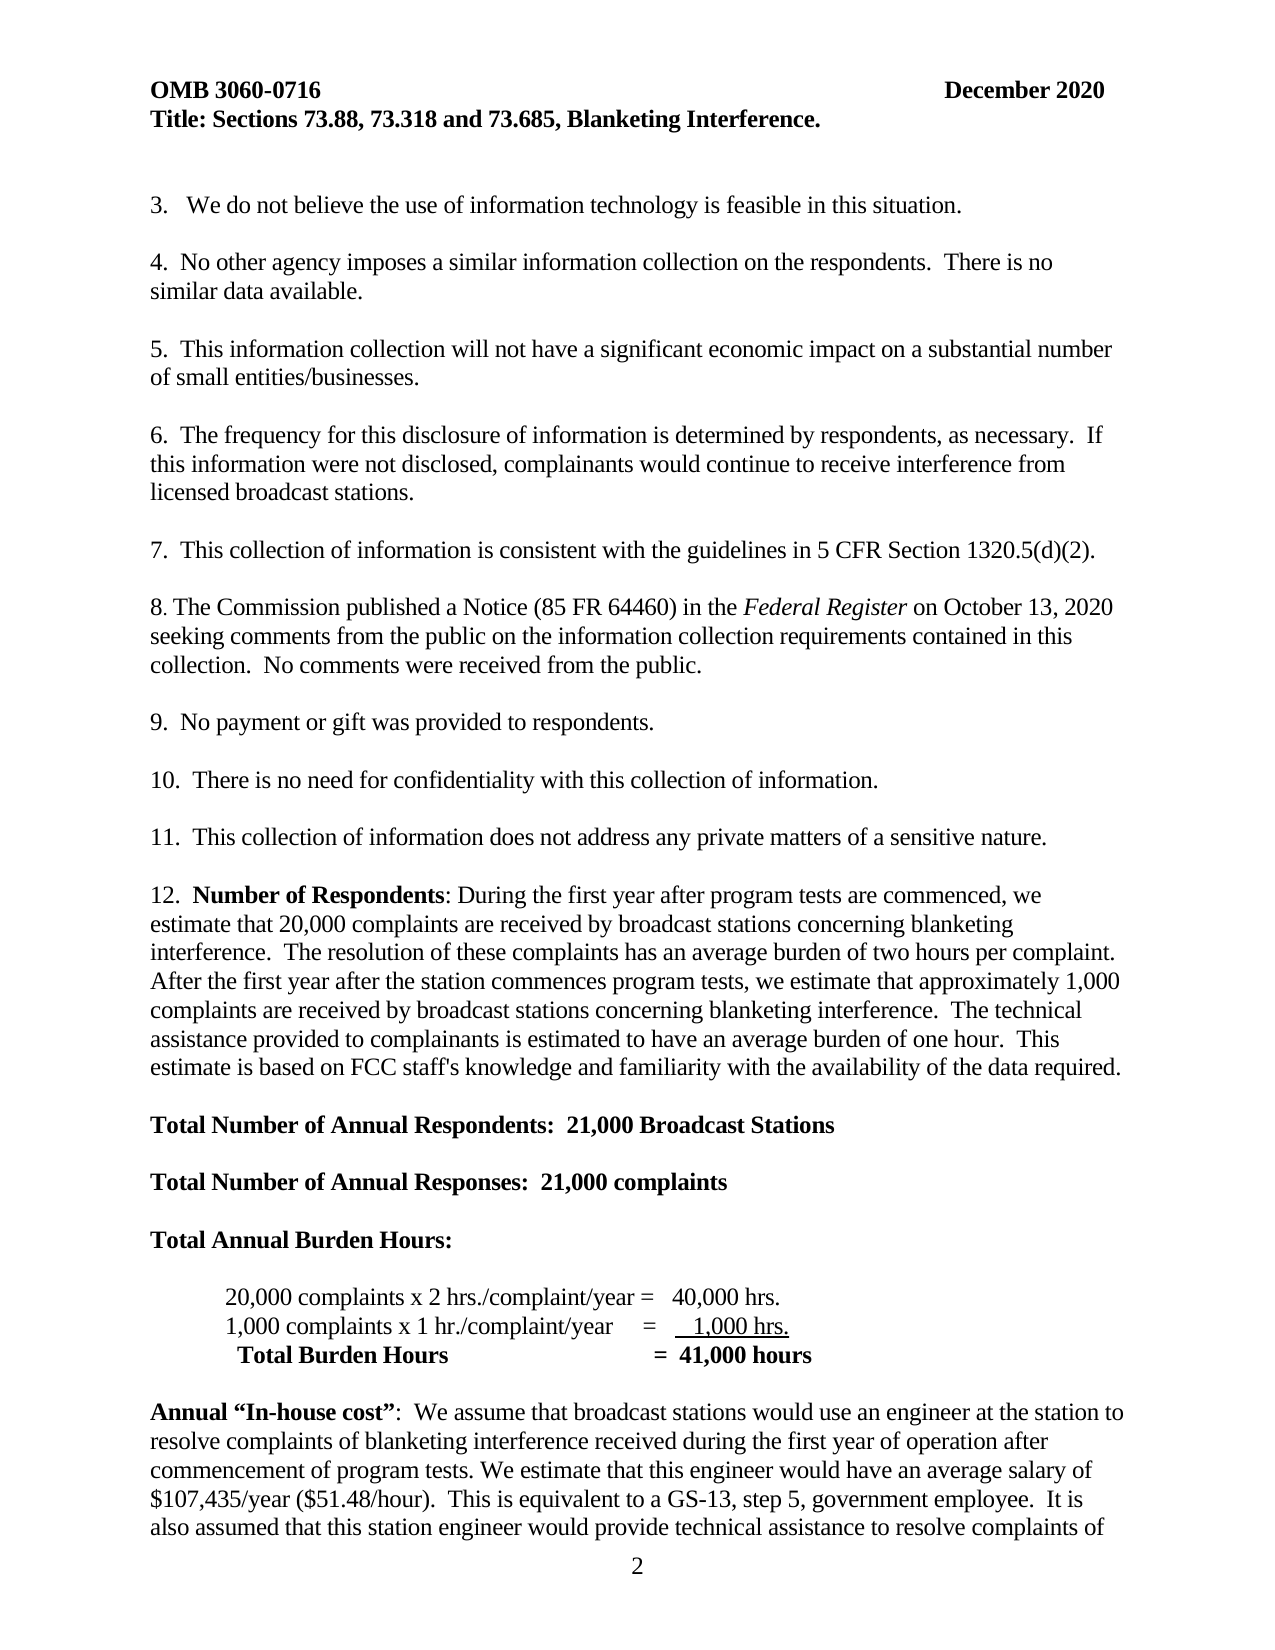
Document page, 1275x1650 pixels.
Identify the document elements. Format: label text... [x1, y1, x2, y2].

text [150, 1397, 1125, 1541]
text 9. No payment or gift was provided to respondents. [150, 707, 1125, 736]
text 10. There is no need for confidentiality with this collection of information. [150, 765, 1125, 794]
text 1,000 complaints x 1 hr./complaint/year = 1,000 hrs. [150, 1311, 1125, 1340]
text Total Burden Hours = 41,000 hours [150, 1340, 1125, 1369]
text 5. This information collection will not have a significant economic impact on a substantial number of small entities/businesses. [150, 334, 1125, 391]
text 3. We do not believe the use of information technology is feasible in this situation. [150, 190, 1125, 219]
text 8. The Commission published a Notice (85 FR 64460) in the Federal Register on October 13, 2020 seeking comments from the public on the information collection requirements contained in this collection. No comments were received from the public. [150, 592, 1125, 679]
text Total Number of Annual Responses: 21,000 complaints [150, 1167, 1125, 1196]
text 6. The frequency for this disclosure of information is determined by respondents, as necessary. If this information were not disclosed, complainants would continue to receive interference from licensed broadcast stations. [150, 420, 1125, 506]
text 12. Number of Respondents: During the first year after program tests are commenced, we estimate that 20,000 complaints are received by broadcast stations concerning blanketing interference. The resolution of these complaints has an average burden of two hours per complaint. After the first year after the station commences program tests, we estimate that approximately 1,000 complaints are received by broadcast stations concerning blanketing interference. The technical assistance provided to complainants is estimated to have an average burden of one hour. This estimate is based on FCC staff's knowledge and familiarity with the availability of the data required. [150, 880, 1125, 1081]
text Total Annual Burden Hours: [150, 1225, 1125, 1254]
text Total Number of Annual Respondents: 21,000 Broadcast Stations [150, 1110, 1125, 1139]
text 20,000 complaints x 2 hrs./complaint/year = 40,000 hrs. [150, 1282, 1125, 1311]
text 7. This collection of information is consistent with the guidelines in 5 CFR Section 1320.5(d)(2). [150, 535, 1125, 564]
text 4. No other agency imposes a similar information collection on the respondents. There is no similar data available. [150, 247, 1125, 305]
text 11. This collection of information does not address any private matters of a sensitive nature. [150, 822, 1125, 851]
